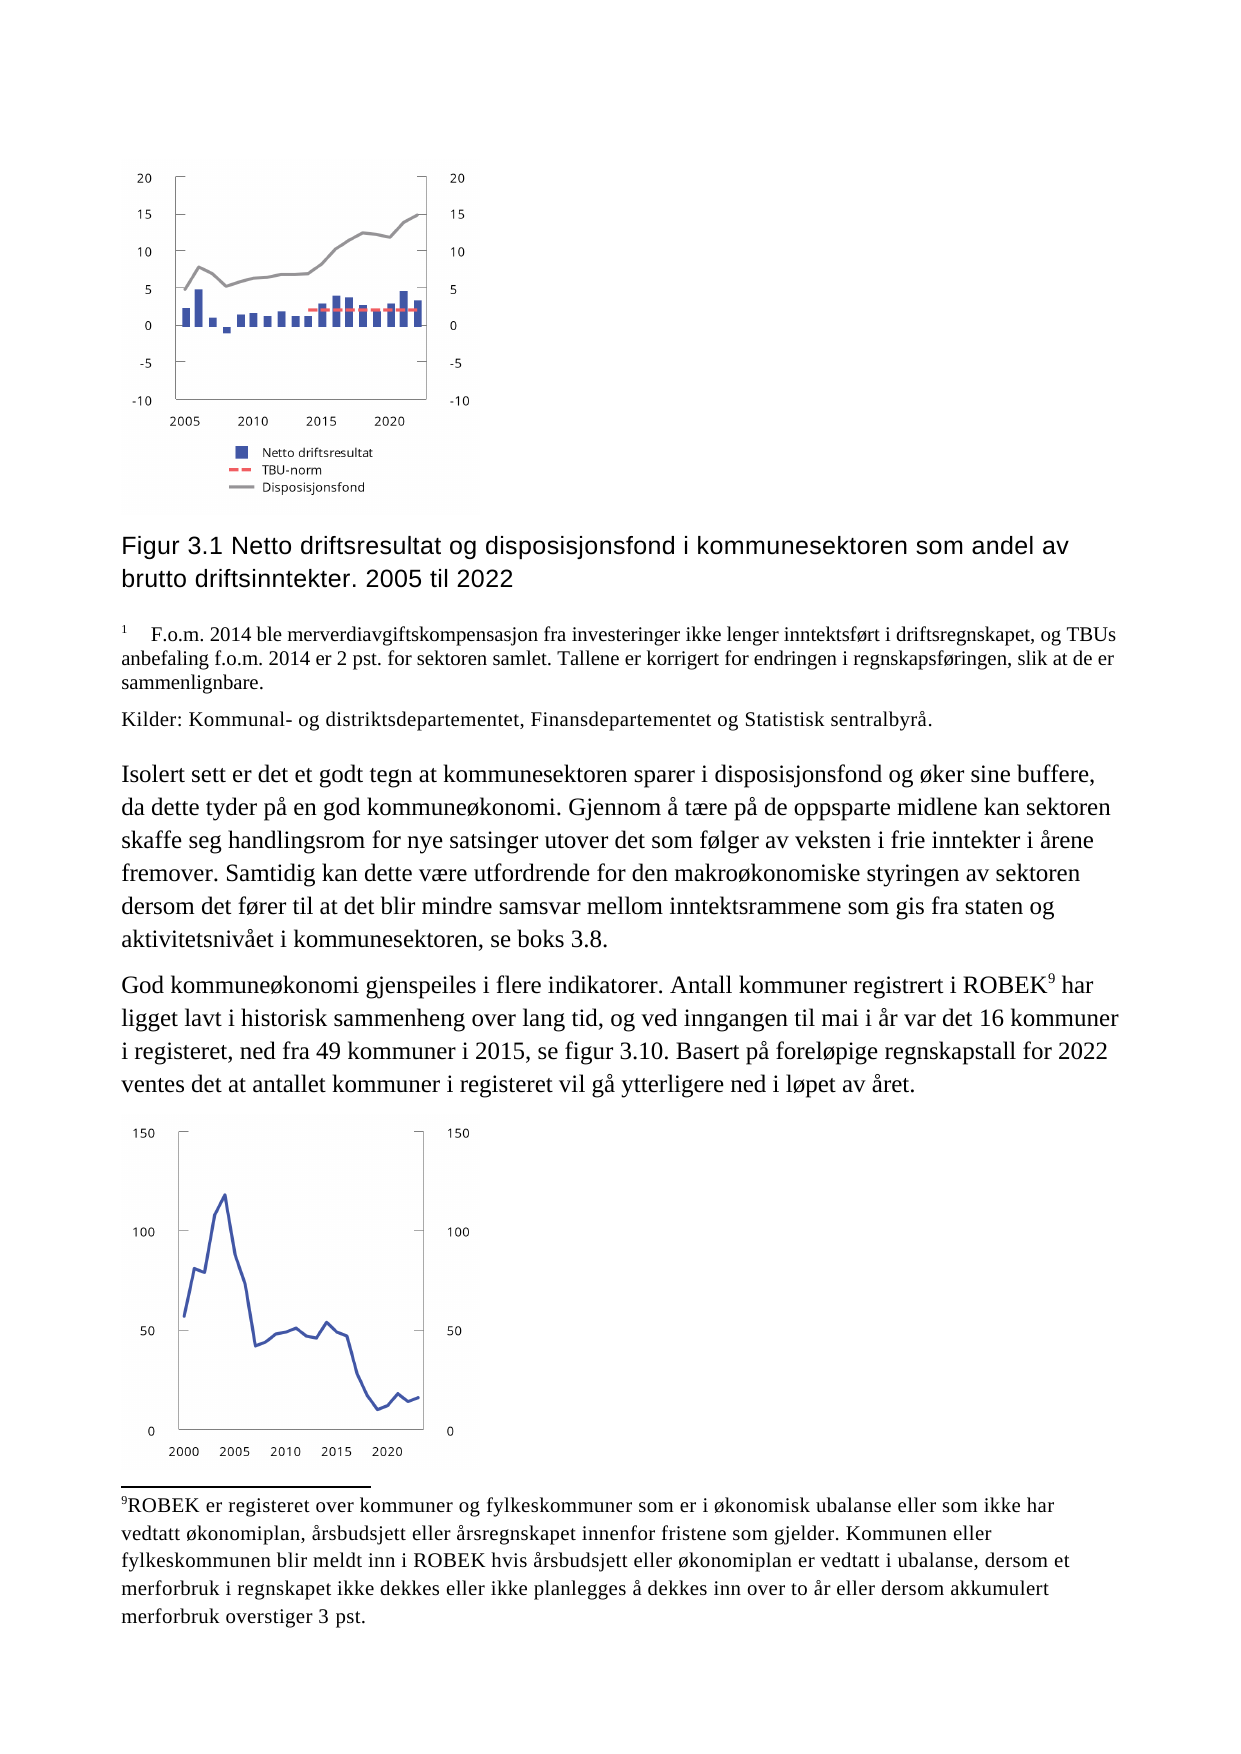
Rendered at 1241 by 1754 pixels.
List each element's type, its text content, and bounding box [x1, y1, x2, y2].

text Isolert sett er det et godt tegn at kommunesektoren sparer i disposisjonsfond og øker sine buffere, da dette tyder på en god kommuneøkonomi. Gjennom å tære på de oppsparte midlene kan sektoren skaffe seg handlingsrom for nye satsinger utover det som følger av veksten i frie inntekter i årene fremover. Samtidig kan dette være utfordrende for den makroøkonomiske styringen av sektoren dersom det fører til at det blir mindre samsvar mellom inntektsrammene som gis fra staten og aktivitetsnivået i kommunesektoren, se boks 3.8. [121, 759, 1119, 953]
text Netto driftsresultat og disposisjonsfond i kommunesektoren som andel av brutto driftsinntekter. 2005 til 2022 [121, 531, 1119, 593]
picture [121, 159, 481, 515]
picture [121, 1114, 481, 1470]
text 1 F.o.m. 2014 ble merverdiavgiftskompensasjon fra investeringer ikke lenger inntektsført i driftsregnskapet, og TBUs anbefaling f.o.m. 2014 er 2 pst. for sektoren samlet. Tallene er korrigert for endringen i regnskapsføringen, slik at de er sammenlignbare. [121, 622, 1119, 694]
text God kommuneøkonomi gjenspeiles i flere indikatorer. Antall kommuner registrert i ROBEK har ligget lavt i historisk sammenheng over lang tid, og ved inngangen til mai i år var det 16 kommuner i registeret, ned fra 49 kommuner i 2015, se figur 3.10. Basert på foreløpige regnskapstall for 2022 ventes det at antallet kommuner i registeret vil gå ytterligere ned i løpet av året. [121, 970, 1119, 1098]
text Kilder: Kommunal- og distriktsdepartementet, Finansdepartementet og Statistisk sentralbyrå. [121, 707, 1119, 731]
